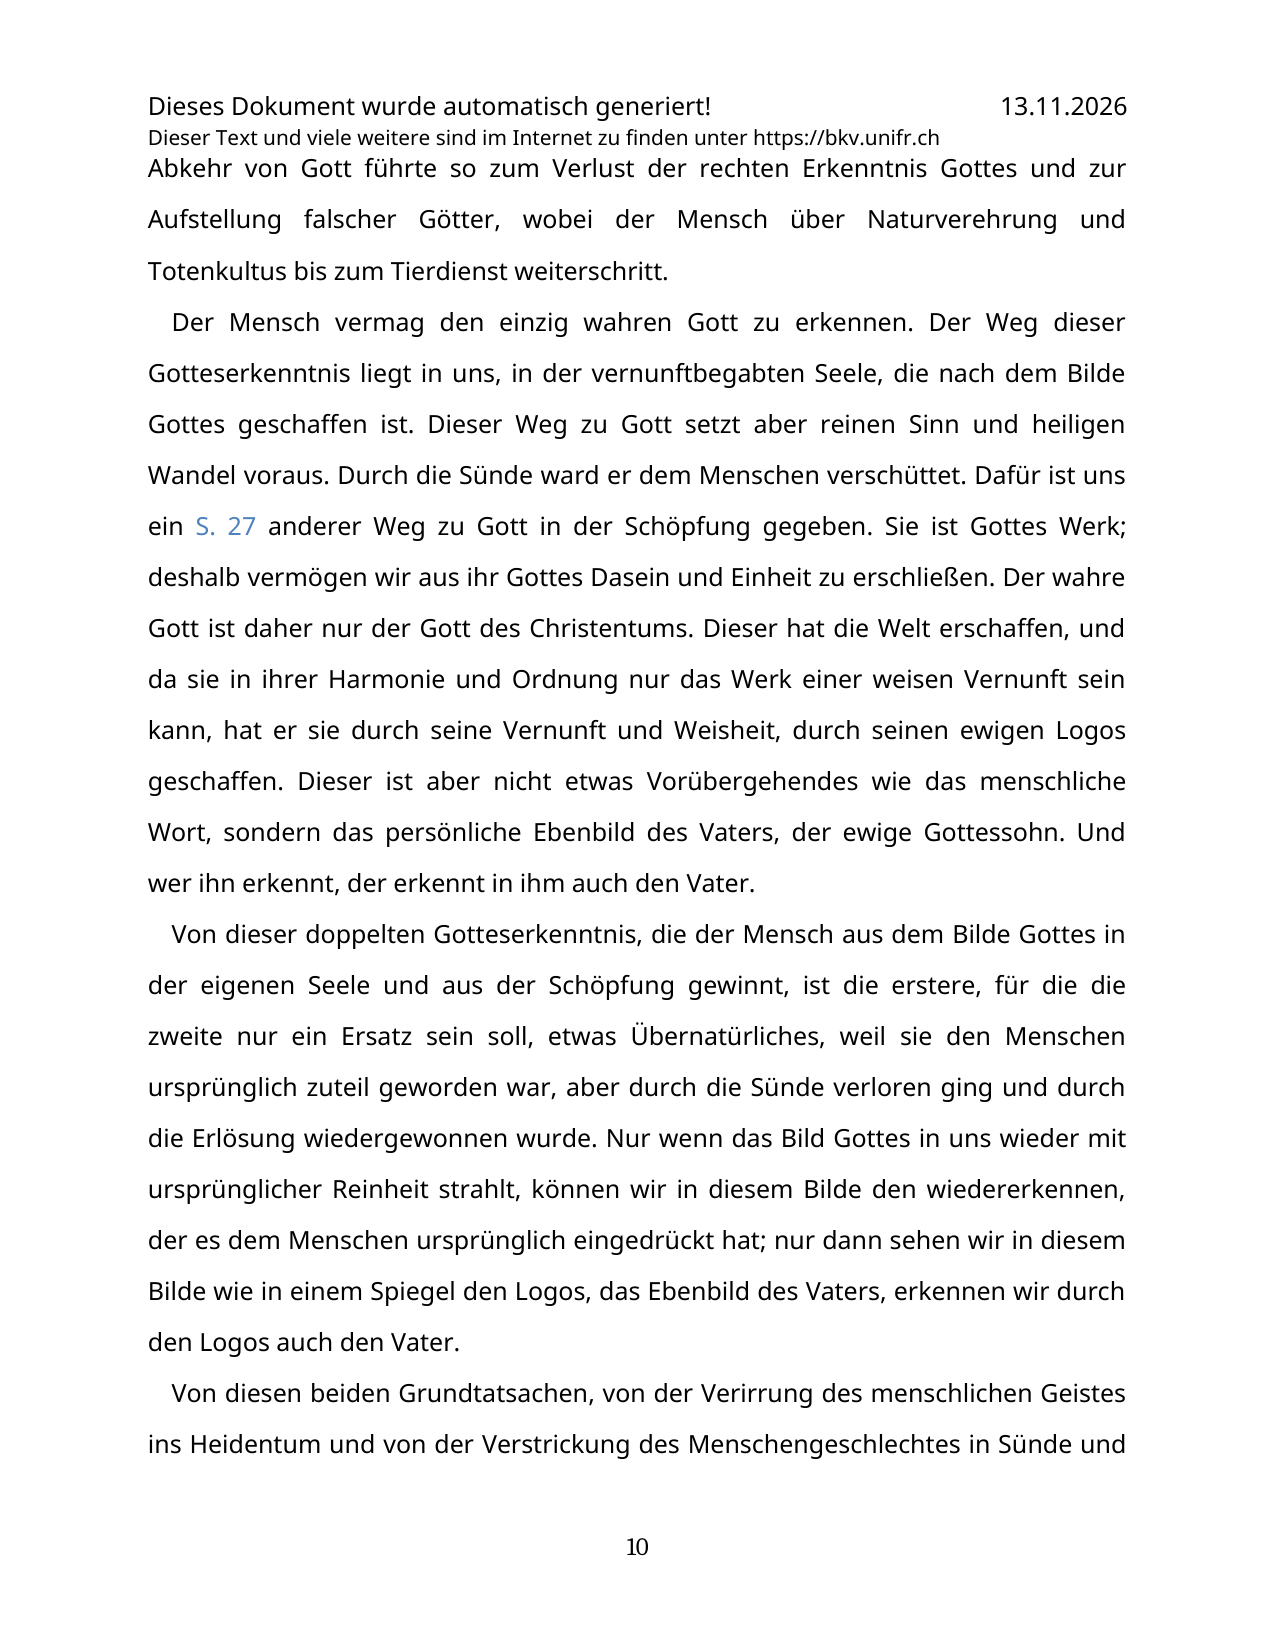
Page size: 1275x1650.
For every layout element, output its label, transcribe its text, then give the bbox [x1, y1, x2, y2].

text Von dieser doppelten Gotteserkenntnis, die der Mensch aus dem Bilde Gottes in der eigenen Seele und aus der Schöpfung gewinnt, ist die erstere, für die die zweite nur ein Ersatz sein soll, etwas Übernatürliches, weil sie den Menschen ursprünglich zuteil geworden war, aber durch die Sünde verloren ging und durch die Erlösung wiedergewonnen wurde. Nur wenn das Bild Gottes in uns wieder mit ursprünglicher Reinheit strahlt, können wir in diesem Bilde den wiedererkennen, der es dem Menschen ursprünglich eingedrückt hat; nur dann sehen wir in diesem Bilde wie in einem Spiegel den Logos, das Ebenbild des Vaters, erkennen wir durch den Logos auch den Vater. [148, 917, 1127, 1359]
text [148, 151, 1127, 287]
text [148, 1376, 1127, 1461]
text Der Mensch vermag den einzig wahren Gott zu erkennen. Der Weg dieser Gotteserkenntnis liegt in uns, in der vernunftbegabten Seele, die nach dem Bilde Gottes geschaffen ist. Dieser Weg zu Gott setzt aber reinen Sinn und heiligen Wandel voraus. Durch die Sünde ward er dem Menschen verschüttet. Dafür ist uns ein S. 27 anderer Weg zu Gott in der Schöpfung gegeben. Sie ist Gottes Werk; deshalb vermögen wir aus ihr Gottes Dasein und Einheit zu erschließen. Der wahre Gott ist daher nur der Gott des Christentums. Dieser hat die Welt erschaffen, und da sie in ihrer Harmonie und Ordnung nur das Werk einer weisen Vernunft sein kann, hat er sie durch seine Vernunft und Weisheit, durch seinen ewigen Logos geschaffen. Dieser ist aber nicht etwas Vorübergehendes wie das menschliche Wort, sondern das persönliche Ebenbild des Vaters, der ewige Gottessohn. Und wer ihn erkennt, der erkennt in ihm auch den Vater. [148, 304, 1127, 900]
